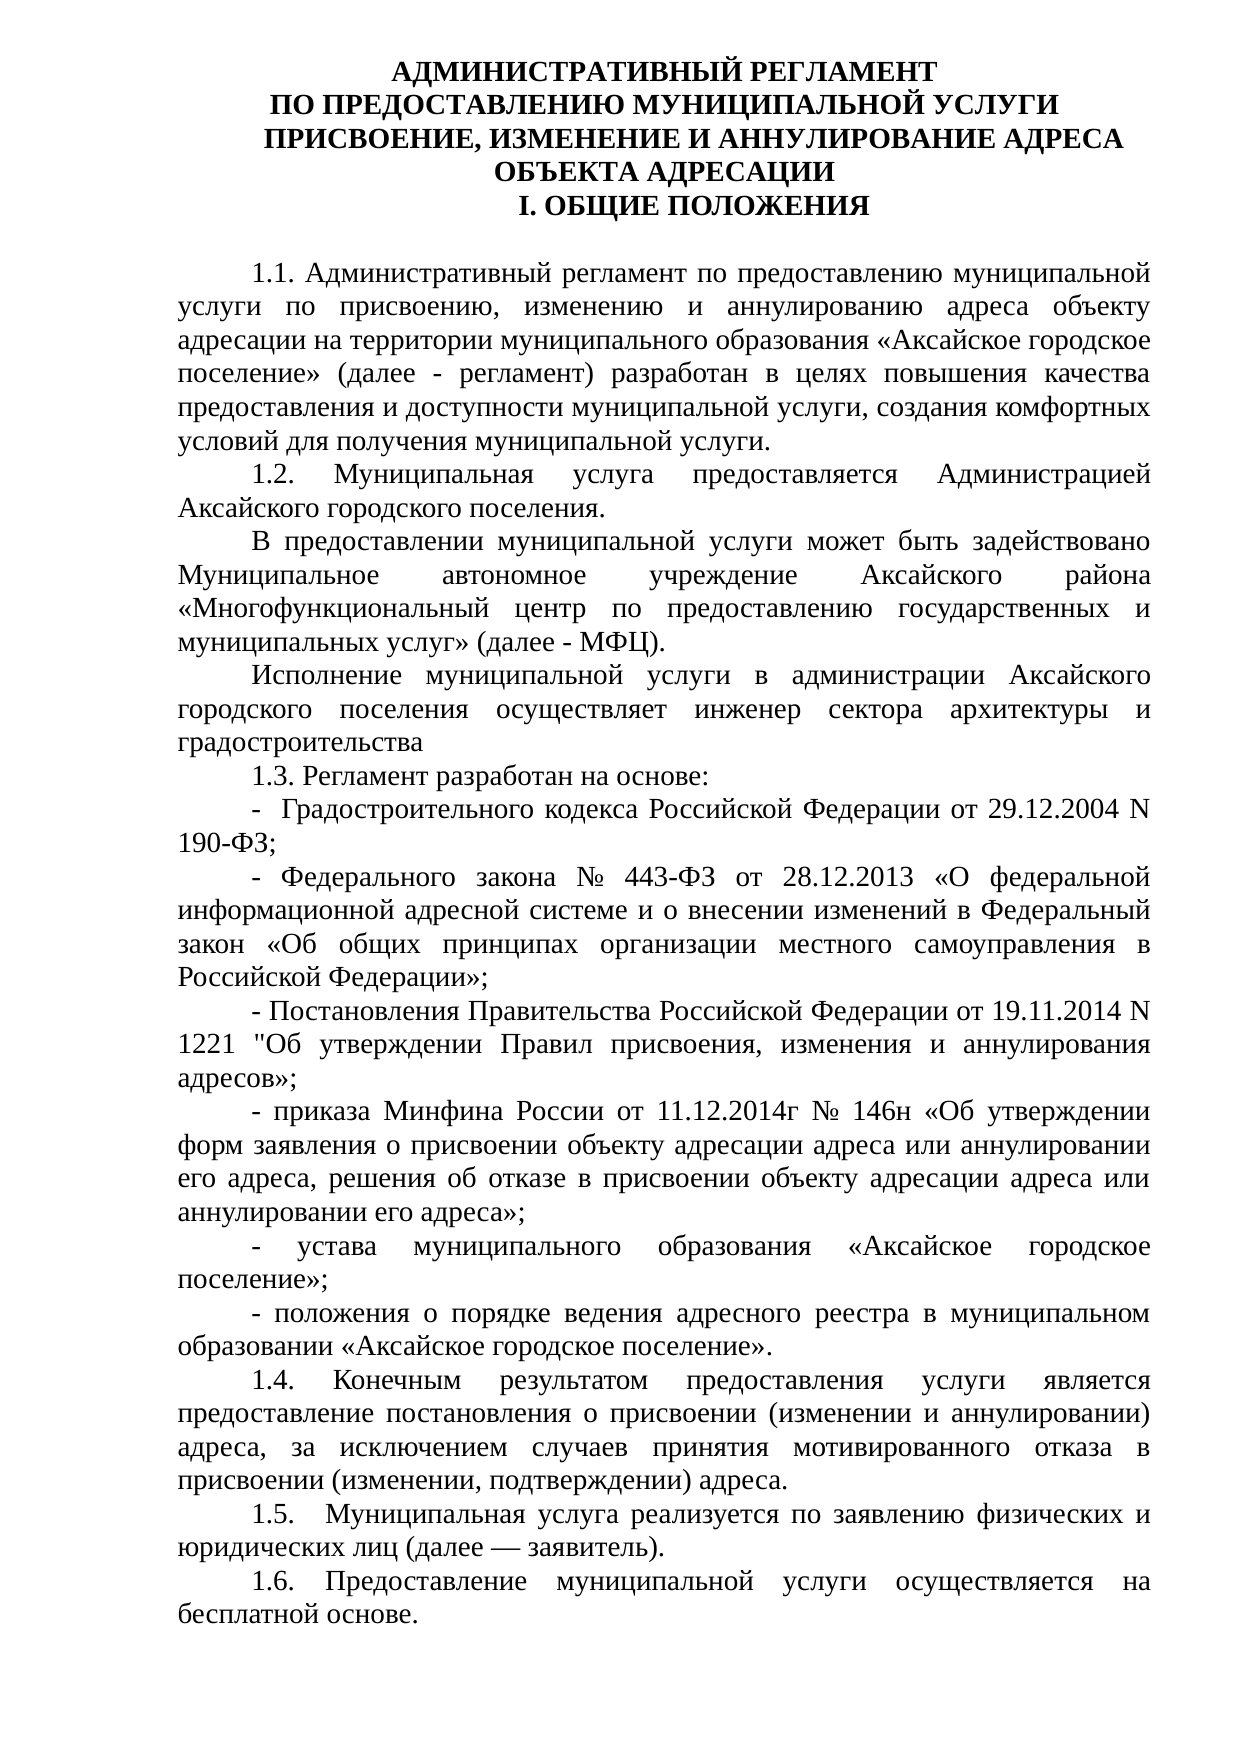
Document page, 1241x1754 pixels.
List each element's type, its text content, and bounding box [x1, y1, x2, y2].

text - положения о порядке ведения адресного реестра в муниципальном образовании «Аксайское городское поселение». [177, 1295, 1152, 1362]
text ПРИСВОЕНИЕ, ИЗМЕНЕНИЕ И АННУЛИРОВАНИЕ АДРЕСА ОБЪЕКТА АДРЕСАЦИИ [177, 121, 1152, 188]
text 1.4. Конечным результатом предоставления услуги является предоставление постановления о присвоении (изменении и аннулировании) адреса, за исключением случаев принятия мотивированного отказа в присвоении (изменении, подтверждении) адреса. [177, 1362, 1152, 1496]
text 1.1. Административный регламент по предоставлению муниципальной услуги по присвоению, изменению и аннулированию адреса объекту адресации на территории муниципального образования «Аксайское городское поселение» (далее - регламент) разработан в целях повышения качества предоставления и доступности муниципальной услуги, создания комфортных условий для получения муниципальной услуги. [177, 255, 1152, 456]
text - Градостроительного кодекса Российской Федерации от 29.12.2004 N 190-ФЗ; [177, 792, 1152, 859]
list Предоставление муниципальной услуги осуществляется на бесплатной основе. [177, 1563, 1152, 1630]
text - приказа Минфина России от 11.12.2014г № 146н «Об утверждении форм заявления о присвоении объекту адресации адреса или аннулировании его адреса, решения об отказе в присвоении объекту адресации адреса или аннулировании его адреса»; [177, 1093, 1152, 1228]
text - Постановления Правительства Российской Федерации от 19.11.2014 N 1221 "Об утверждении Правил присвоения, изменения и аннулирования адресов»; [177, 993, 1152, 1093]
title ПО ПРЕДОСТАВЛЕНИЮ МУНИЦИПАЛЬНОЙ УСЛУГИ [177, 87, 1152, 121]
text 1.3. Регламент разработан на основе: [177, 758, 1152, 792]
title АДМИНИСТРАТИВНЫЙ РЕГЛАМЕНТ [177, 54, 1152, 87]
text Исполнение муниципальной услуги в администрации Аксайского городского поселения осуществляет инженер сектора архитектуры и градостроительства [177, 657, 1152, 758]
list Муниципальная услуга реализуется по заявлению физических и юридических лиц (далее — заявитель). [177, 1496, 1152, 1563]
text I. ОБЩИЕ ПОЛОЖЕНИЯ [177, 188, 1152, 221]
text 1.2. Муниципальная услуга предоставляется Администрацией Аксайского городского поселения. [177, 456, 1152, 523]
text - устава муниципального образования «Аксайское городское поселение»; [177, 1228, 1152, 1295]
text - Федерального закона № 443-ФЗ от 28.12.2013 «О федеральной информационной адресной системе и о внесении изменений в Федеральный закон «Об общих принципах организации местного самоуправления в Российской Федерации»; [177, 859, 1152, 993]
text В предоставлении муниципальной услуги может быть задействовано Муниципальное автономное учреждение Аксайского района «Многофункциональный центр по предоставлению государственных и муниципальных услуг» (далее - МФЦ). [177, 523, 1152, 657]
